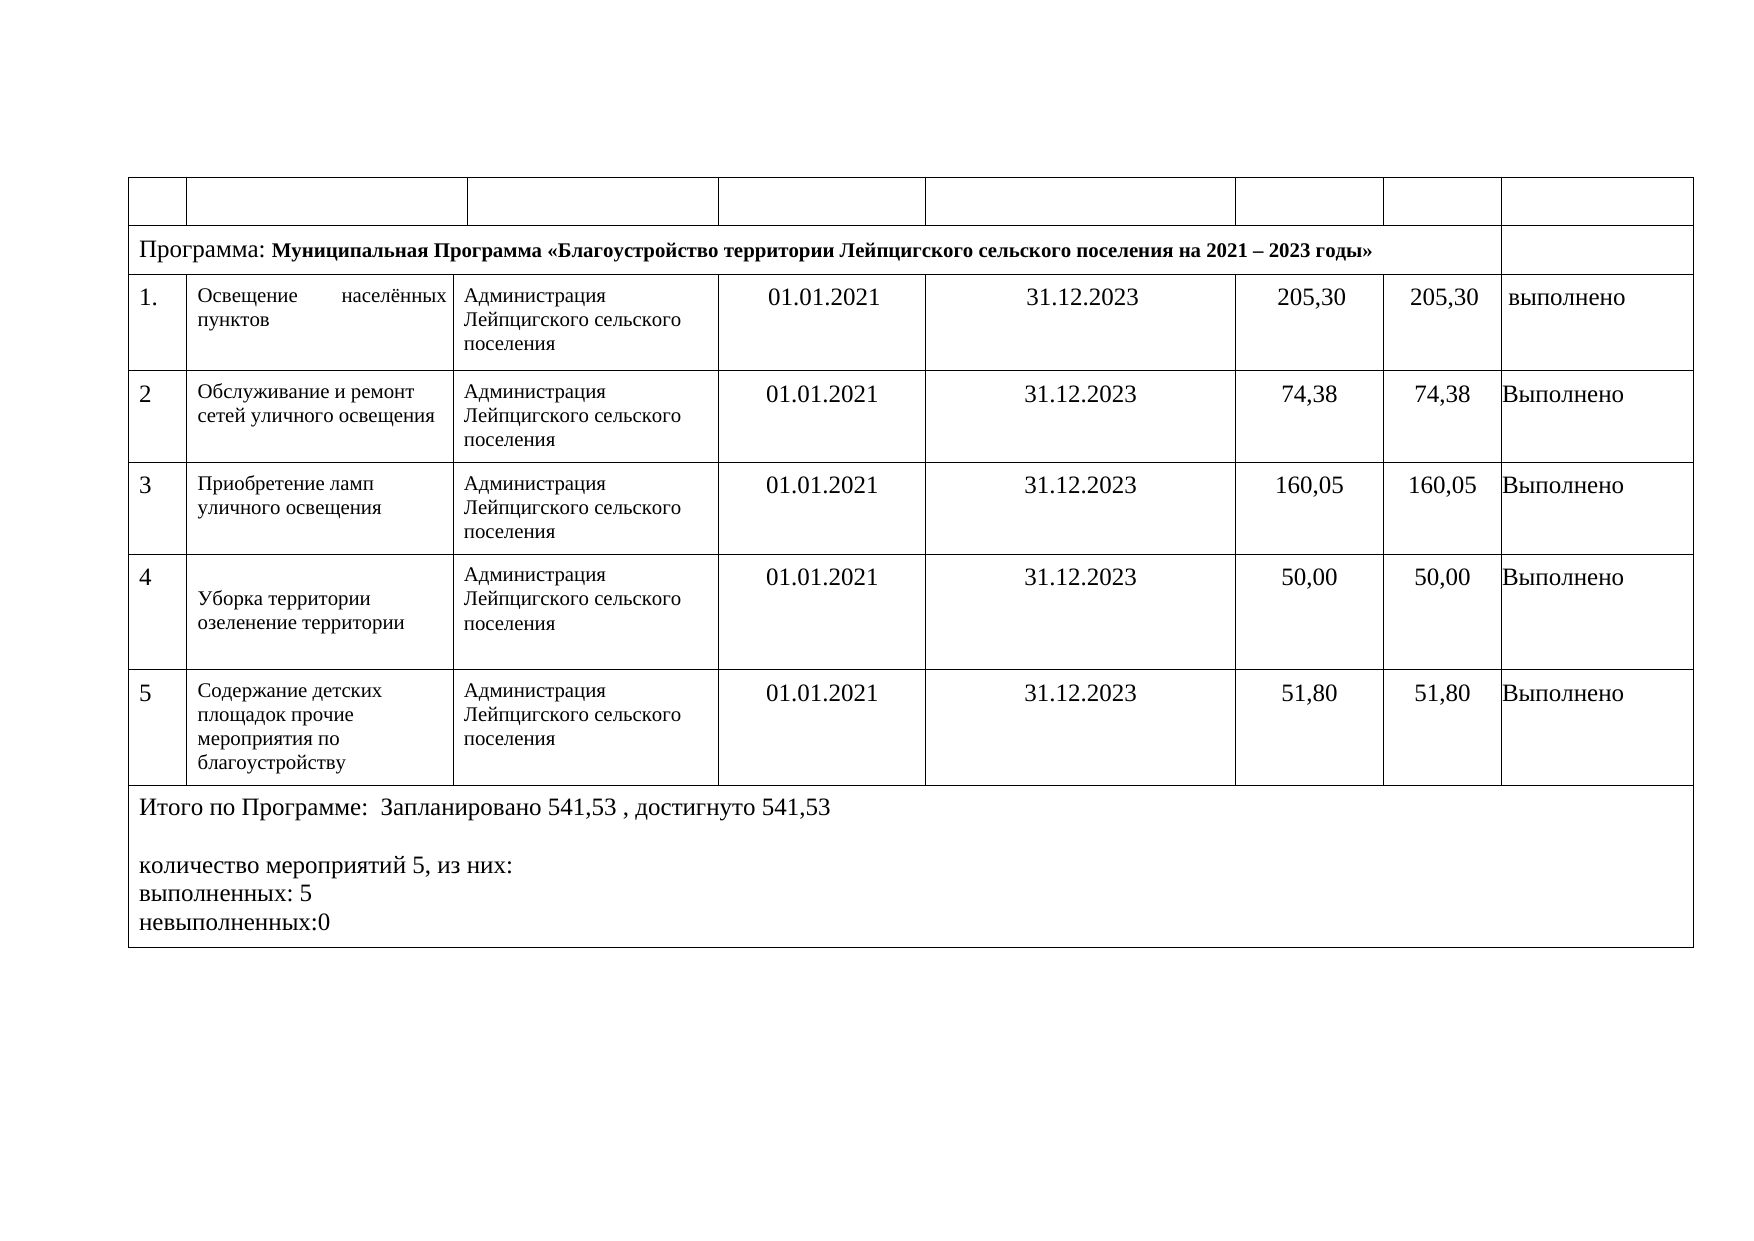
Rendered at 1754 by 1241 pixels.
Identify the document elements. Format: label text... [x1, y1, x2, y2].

table_cell Программа: Муниципальная Программа «Благоустройство территории Лейпцигского сельского поселения на 2021 – 2023 годы» [129, 226, 1501, 274]
table_cell Уборка территории озеленение территории [187, 555, 453, 669]
table_cell [926, 322, 1235, 370]
table_cell Выполнено [1502, 463, 1693, 553]
table_cell 1. [129, 275, 186, 370]
table_cell Итого по Программе: Запланировано 541,53 , достигнуто 541,53 количество мероприятий 5, из них: выполненных: 5 невыполненных:0 [129, 786, 1693, 947]
table_cell 01.01.2021 [719, 670, 925, 785]
table_cell 3 [468, 178, 718, 225]
table_cell 7 [1384, 178, 1501, 225]
table_cell 74,38 [1236, 371, 1383, 462]
table_cell Выполнено [1502, 555, 1693, 669]
table_cell 31.12.2023 [926, 275, 1235, 322]
table_cell 5 [926, 178, 1235, 225]
table_cell 2 [129, 371, 186, 462]
table_cell выполнено [1502, 275, 1693, 370]
table_cell Выполнено [1502, 371, 1693, 462]
table_cell 4 [719, 178, 925, 225]
table_cell Приобретение ламп уличного освещения [187, 463, 453, 553]
table_cell 74,38 [1384, 371, 1501, 462]
table_cell [1236, 322, 1383, 370]
table_cell 5 [129, 670, 186, 785]
table_cell 4 [129, 555, 186, 669]
table_cell Содержание детских площадок прочие мероприятия по благоустройству [187, 670, 453, 785]
table_cell 6 [1236, 178, 1383, 225]
table_cell 50,00 [1384, 555, 1501, 669]
table_cell Администрация Лейпцигского сельского поселения [454, 555, 718, 669]
table_cell 205,30 [1384, 275, 1501, 370]
table_cell 160,05 [1236, 463, 1383, 553]
table_cell 31.12.2023 [926, 371, 1235, 462]
table_cell 01.01.2021 [719, 371, 925, 462]
table_cell 3 [129, 463, 186, 553]
table_cell 160,05 [1384, 463, 1501, 553]
table_cell Администрация Лейпцигского сельского поселения [454, 371, 718, 462]
table_cell Администрация Лейпцигского сельского поселения [454, 463, 718, 553]
table_cell 31.12.2023 [926, 670, 1235, 785]
table_cell Выполнено [1502, 670, 1693, 785]
table_cell 50,00 [1236, 555, 1383, 669]
table_cell 1 [129, 178, 186, 225]
table_cell 31.12.2023 [926, 463, 1235, 553]
table_cell [1502, 226, 1693, 274]
table_cell 31.12.2023 [926, 555, 1235, 669]
table_cell Освещение населённых пунктов [187, 275, 453, 370]
table_cell 51,80 [1236, 670, 1383, 785]
table_cell 01.01.2021 [719, 463, 925, 553]
table_cell 01.01.2021 [719, 275, 925, 370]
table_cell Обслуживание и ремонт сетей уличного освещения [187, 371, 453, 462]
table_cell Администрация Лейпцигского сельского поселения [454, 275, 718, 370]
table_cell 01.01.2021 [719, 555, 925, 669]
table_cell 51,80 [1384, 670, 1501, 785]
table_cell Администрация Лейпцигского сельского поселения [454, 670, 718, 785]
table_cell 205,30 [1236, 275, 1383, 322]
table_cell 8 [1502, 178, 1693, 225]
table_cell 2 [187, 178, 467, 225]
